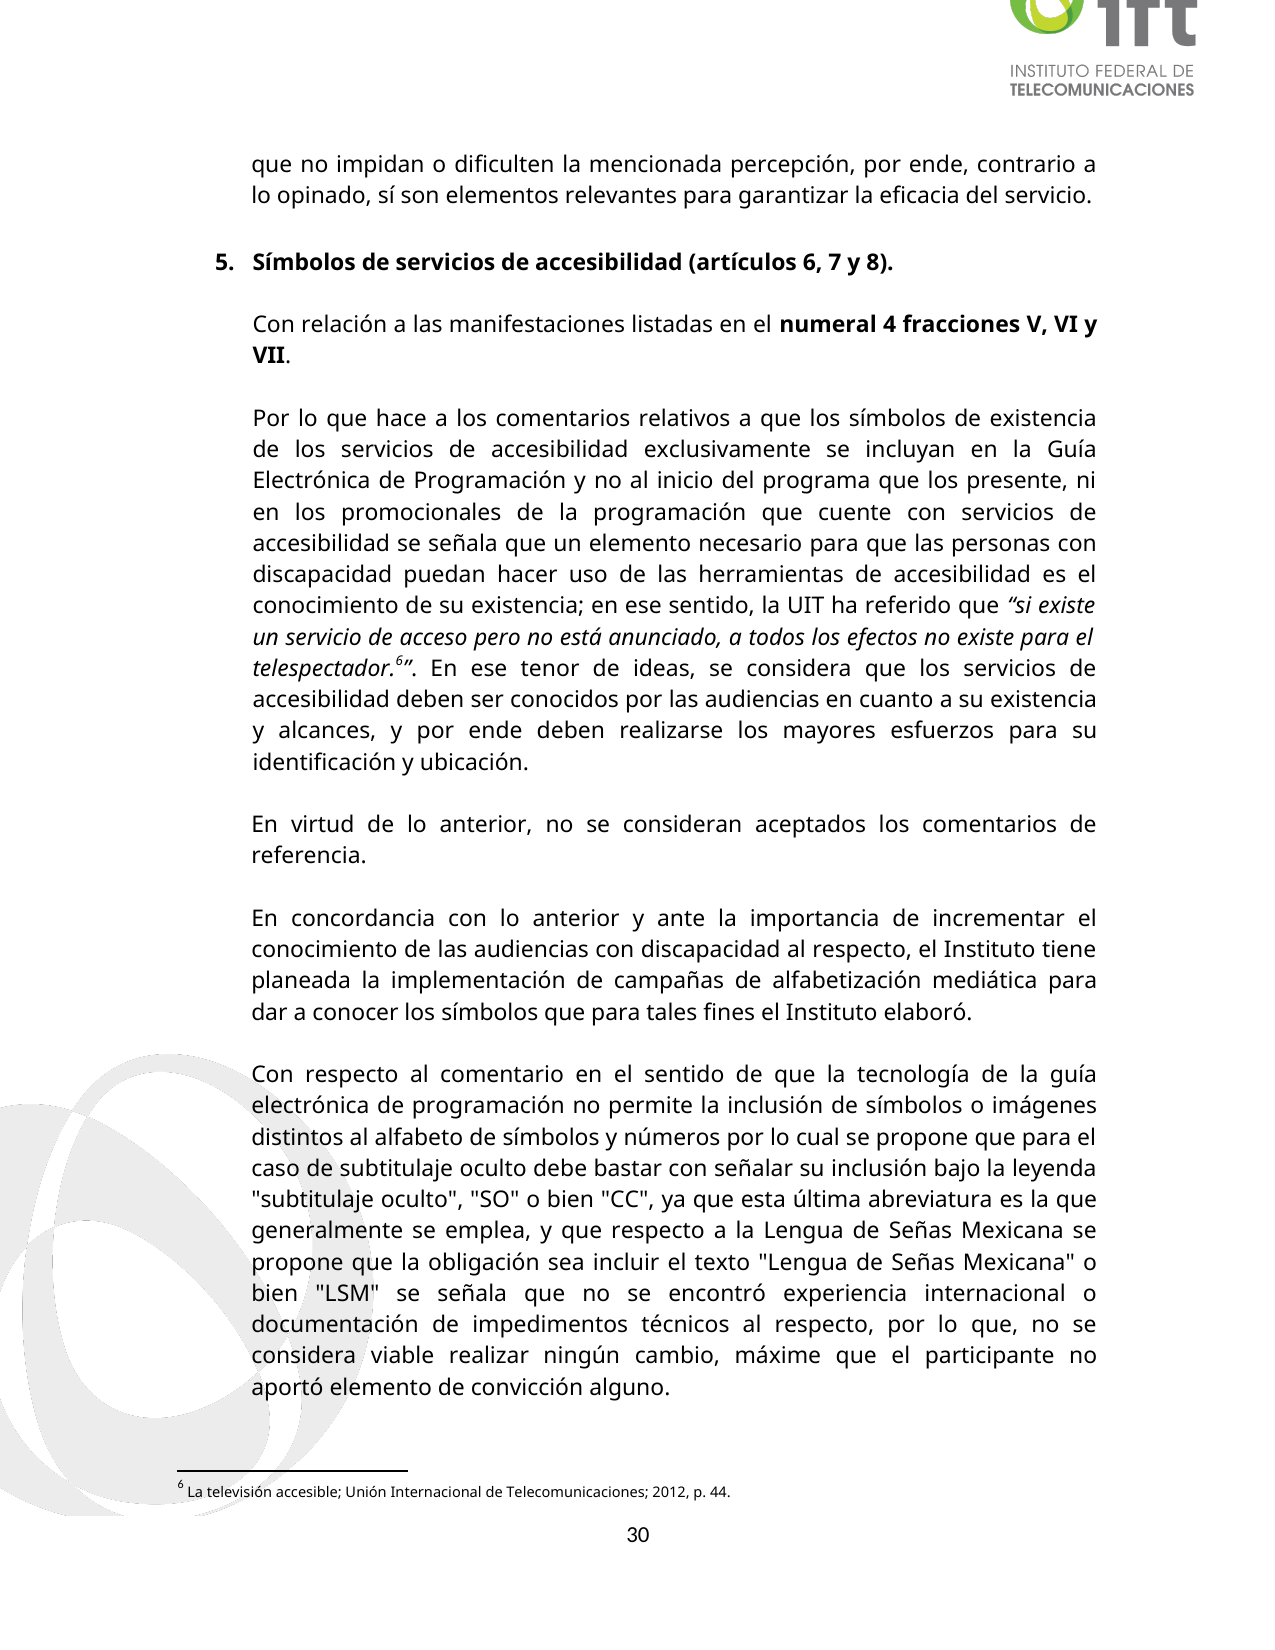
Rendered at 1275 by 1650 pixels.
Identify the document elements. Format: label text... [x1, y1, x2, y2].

list En virtud de lo anterior, no se consideran aceptados los comentarios de referencia. [251, 808, 1098, 871]
list En concordancia con lo anterior y ante la importancia de incrementar el conocimiento de las audiencias con discapacidad al respecto, el Instituto tiene planeada la implementación de campañas de alfabetización mediática para dar a conocer los símbolos que para tales fines el Instituto elaboró. [251, 902, 1098, 1027]
picture [0, 0, 1273, 1516]
list Con respecto al comentario en el sentido de que la tecnología de la guía electrónica de programación no permite la inclusión de símbolos o imágenes distintos al alfabeto de símbolos y números por lo cual se propone que para el caso de subtitulaje oculto debe bastar con señalar su inclusión bajo la leyenda "subtitulaje oculto", "SO" o bien "CC", ya que esta última abreviatura es la que generalmente se emplea, y que respecto a la Lengua de Señas Mexicana se propone que la obligación sea incluir el texto "Lengua de Señas Mexicana" o bien "LSM" se señala que no se encontró experiencia internacional o documentación de impedimentos técnicos al respecto, por lo que, no se considera viable realizar ningún cambio, máxime que el participante no aportó elemento de convicción alguno. [251, 1058, 1098, 1402]
subtitle Símbolos de servicios de accesibilidad (artículos 6, 7 y 8). [215, 246, 1098, 277]
list Por lo que hace a los comentarios relativos a que los símbolos de existencia de los servicios de accesibilidad exclusivamente se incluyan en la Guía Electrónica de Programación y no al inicio del programa que los presente, ni en los promocionales de la programación que cuente con servicios de accesibilidad se señala que un elemento necesario para que las personas con discapacidad puedan hacer uso de las herramientas de accesibilidad es el conocimiento de su existencia; en ese sentido, la UIT ha referido que “si existe un servicio de acceso pero no está anunciado, a todos los efectos no existe para el telespectador.”. En ese tenor de ideas, se considera que los servicios de accesibilidad deben ser conocidos por las audiencias en cuanto a su existencia y alcances, y por ende deben realizarse los mayores esfuerzos para su identificación y ubicación. [252, 402, 1098, 777]
list Con relación a las manifestaciones listadas en el numeral 4 fracciones V, VI y VII. [252, 308, 1098, 371]
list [251, 148, 1098, 210]
